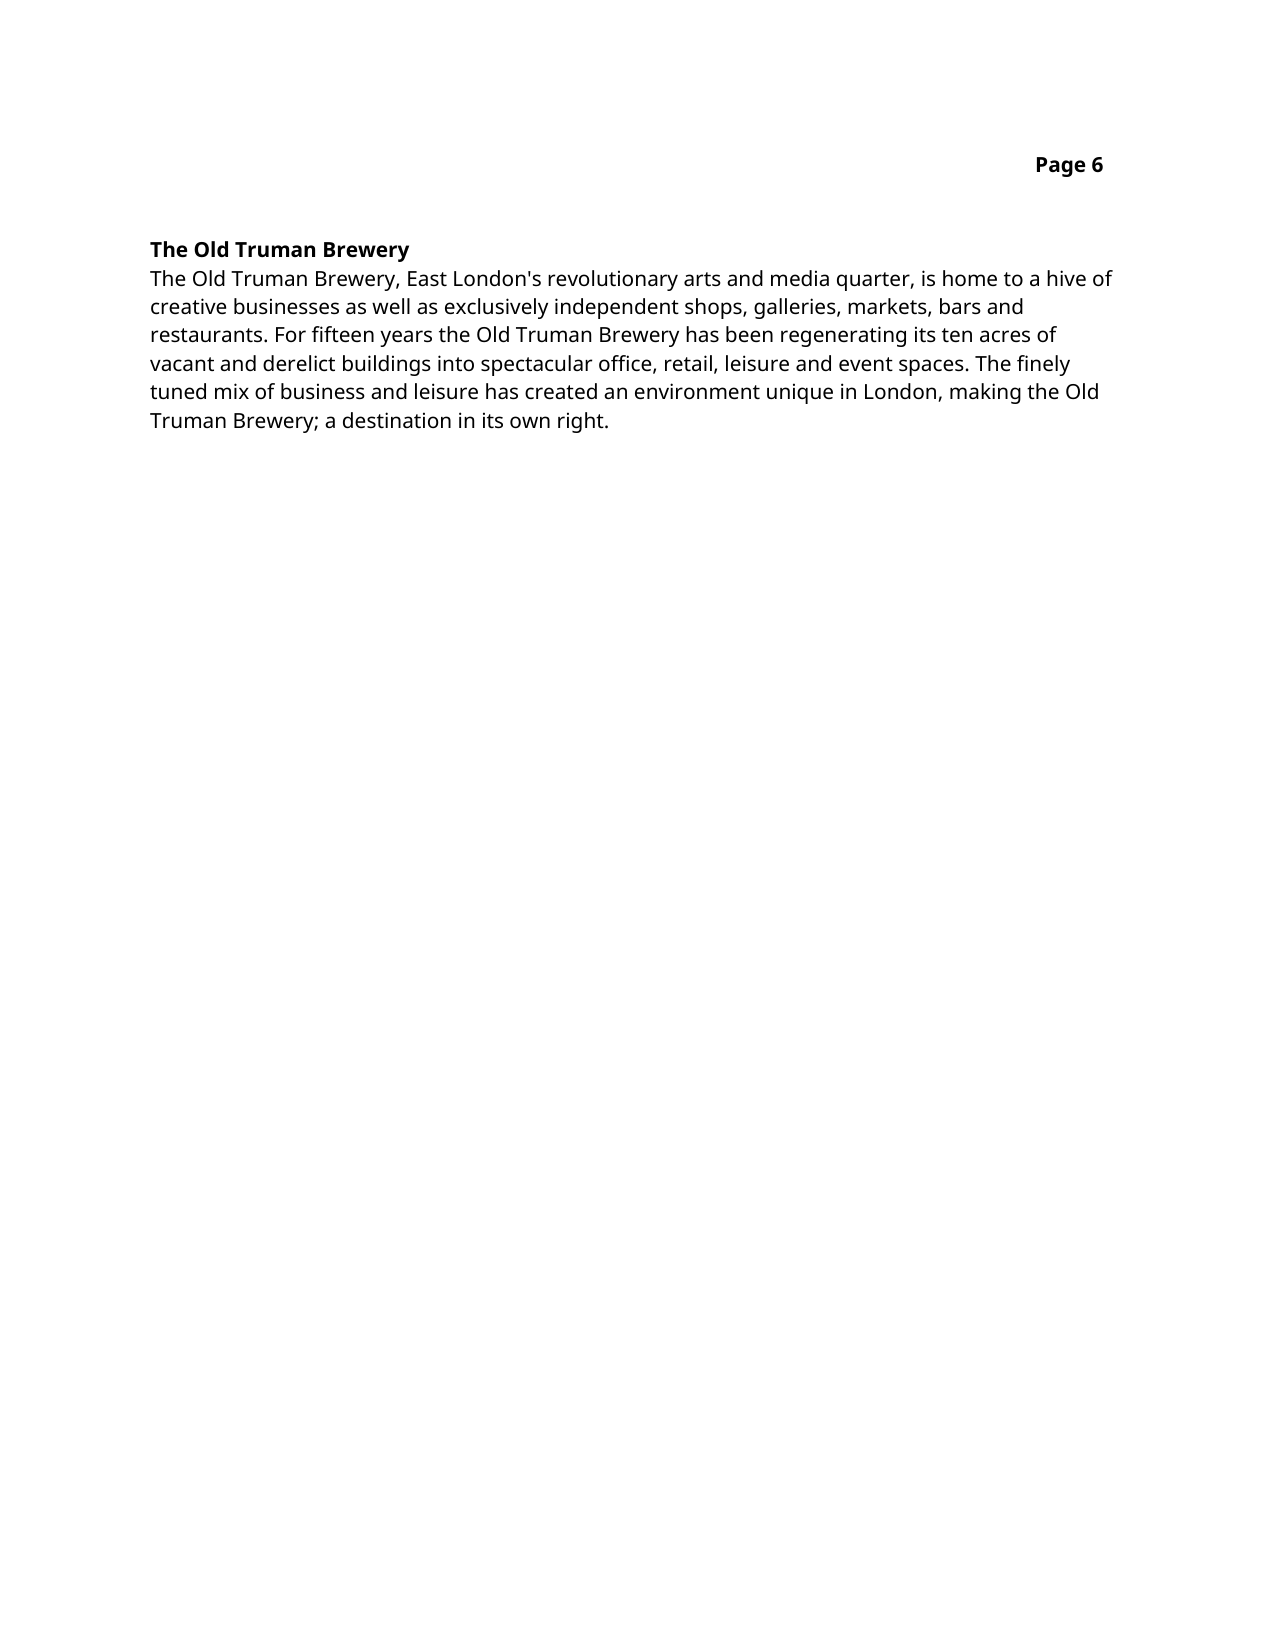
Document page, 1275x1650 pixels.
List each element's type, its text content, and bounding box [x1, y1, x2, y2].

text Page 6 [1035, 150, 1125, 178]
text The Old Truman Brewery, East London's revolutionary arts and media quarter, is home to a hive of creative businesses as well as exclusively independent shops, galleries, markets, bars and restaurants. For fifteen years the Old Truman Brewery has been regenerating its ten acres of vacant and derelict buildings into spectacular office, retail, leisure and event spaces. The finely tuned mix of business and leisure has created an environment unique in London, making the Old Truman Brewery; a destination in its own right. [150, 264, 1125, 434]
text The Old Truman Brewery [150, 235, 1125, 264]
